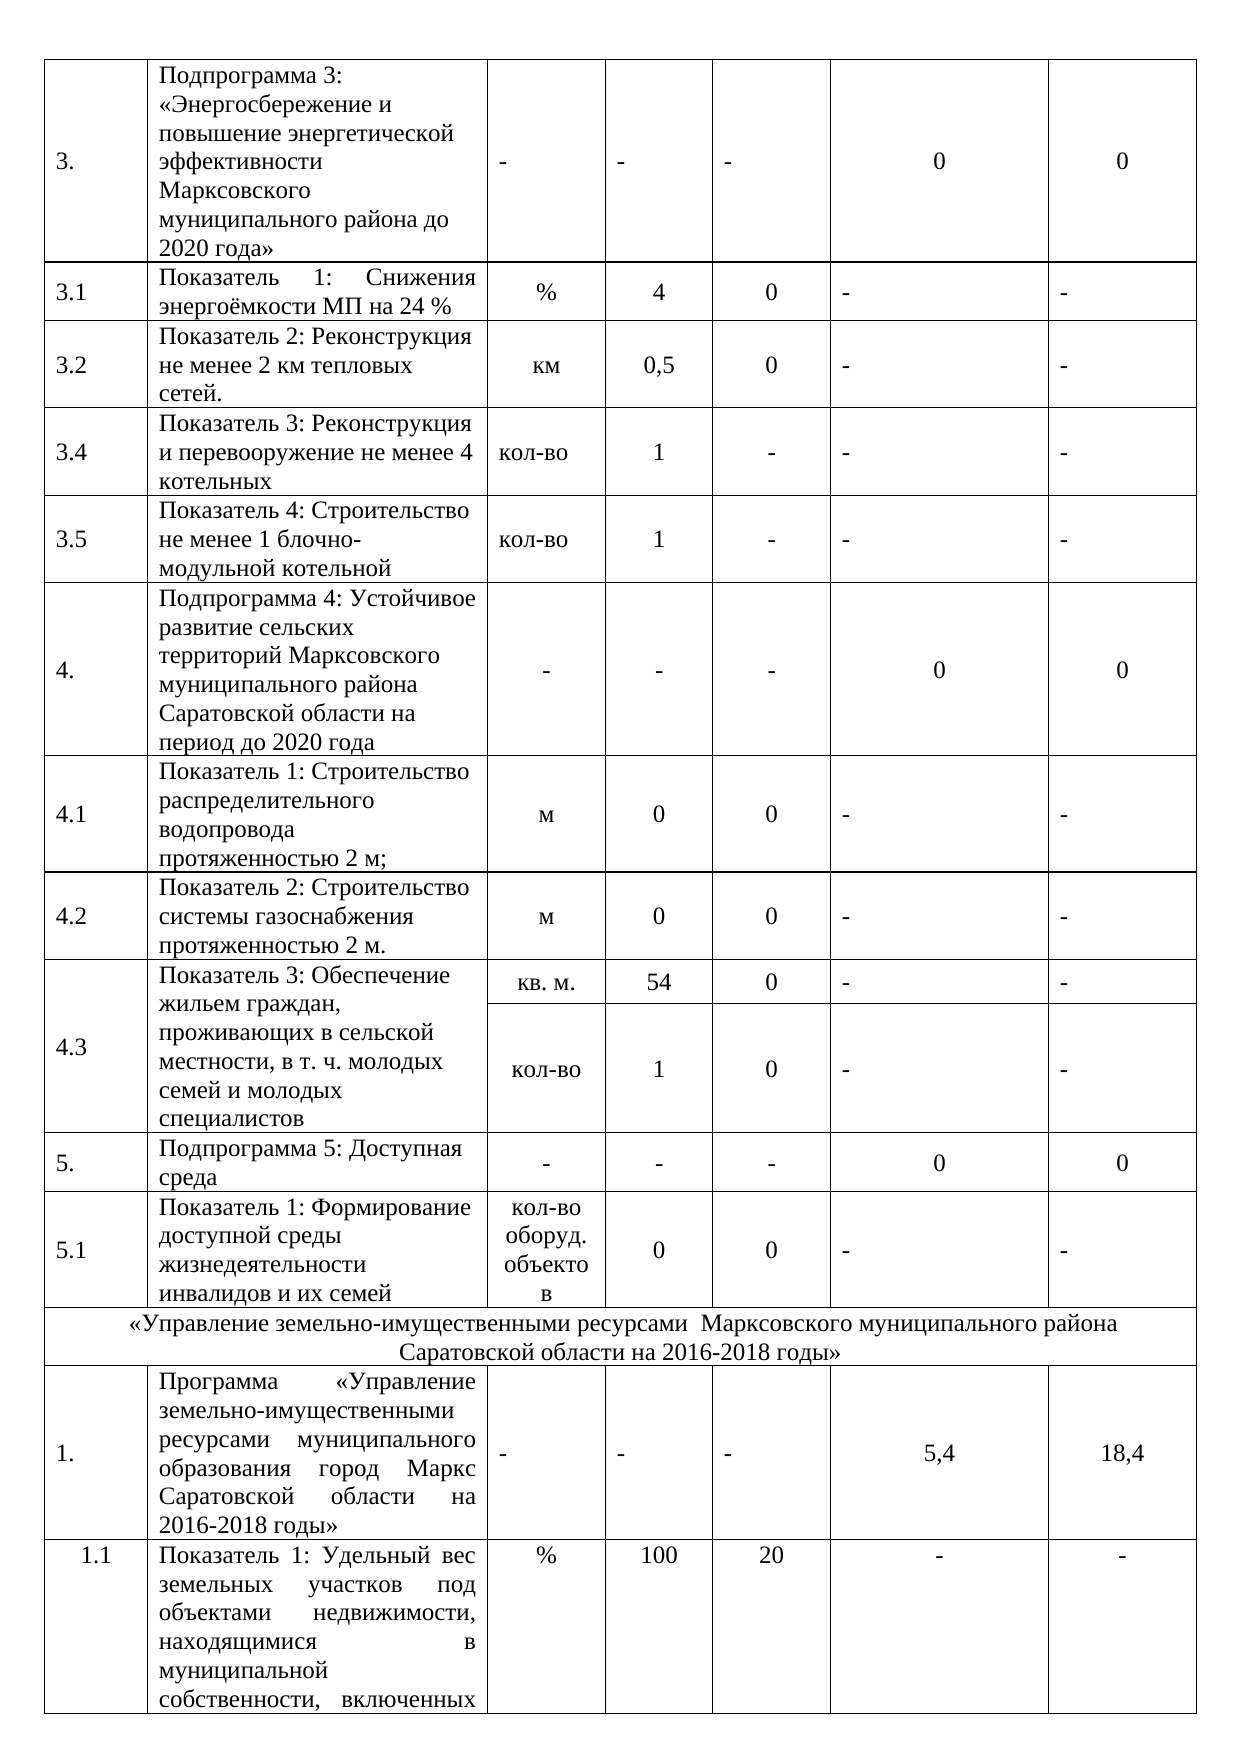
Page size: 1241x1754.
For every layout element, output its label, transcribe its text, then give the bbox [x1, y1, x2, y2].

table_cell кв. м. [488, 960, 605, 1003]
table_cell - [1049, 873, 1196, 959]
table_cell 4 [606, 263, 712, 320]
table_cell 0 [606, 873, 712, 959]
table_cell 0 [713, 1004, 830, 1132]
table_cell - [831, 408, 1048, 494]
table_cell «Управление земельно-имущественными ресурсами Марксовского муниципального района Саратовской области на 2016-2018 годы» [45, 1308, 1196, 1365]
table_cell 0 [713, 960, 830, 1003]
table_cell 18,4 [1049, 1366, 1196, 1539]
table_cell 5. [45, 1133, 147, 1191]
table_cell - [488, 583, 605, 755]
table_cell Показатель 3: Обеспечение жильем граждан, проживающих в сельской местности, в т. ч. молодых семей и молодых специалистов [148, 960, 487, 1132]
table_cell - [1049, 496, 1196, 582]
table_cell Подпрограмма 3: «Энергосбережение и повышение энергетической эффективности Марксовского муниципального района до 2020 года» [148, 60, 487, 261]
table_cell Показатель 2: Реконструкция не менее 2 км тепловых сетей. [148, 321, 487, 407]
table_cell % [488, 263, 605, 320]
table_cell - [713, 408, 830, 494]
table_cell 5,4 [831, 1366, 1048, 1539]
table_cell 0 [1049, 60, 1196, 261]
table_cell - [713, 496, 830, 582]
table_cell - [606, 1133, 712, 1191]
table_cell - [1049, 1540, 1196, 1712]
table_cell Подпрограмма 5: Доступная среда [148, 1133, 487, 1191]
table_cell - [831, 1540, 1048, 1712]
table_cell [148, 1540, 487, 1712]
table_cell - [831, 756, 1048, 871]
table_cell 3.4 [45, 408, 147, 494]
table_cell кол-во [488, 1004, 605, 1132]
table_cell - [606, 583, 712, 755]
table_cell 4.2 [45, 873, 147, 959]
table_cell - [488, 1366, 605, 1539]
table_cell - [831, 263, 1048, 320]
table_cell 0 [713, 873, 830, 959]
table_cell - [606, 60, 712, 261]
table_cell - [488, 60, 605, 261]
table_cell кол-во [488, 496, 605, 582]
table_cell - [831, 496, 1048, 582]
table_cell Показатель 1: Строительство распределительного водопровода протяженностью 2 м; [148, 756, 487, 871]
table_cell Показатель 3: Реконструкция и перевооружение не менее 4 котельных [148, 408, 487, 494]
table_cell 5.1 [45, 1192, 147, 1307]
table_cell 4.1 [45, 756, 147, 871]
table_cell 1 [606, 1004, 712, 1132]
table_cell Показатель 1: Снижения энергоёмкости МП на 24 % [148, 263, 487, 320]
table_cell - [1049, 408, 1196, 494]
table_cell - [713, 60, 830, 261]
table_cell - [713, 583, 830, 755]
table_cell 3. [45, 60, 147, 261]
table_cell 0 [713, 756, 830, 871]
table_cell - [1049, 1192, 1196, 1307]
table_cell 0 [606, 756, 712, 871]
table_cell 0 [713, 1192, 830, 1307]
table_cell Подпрограмма 4: Устойчивое развитие сельских территорий Марксовского муниципального района Саратовской области на период до 2020 года [148, 583, 487, 755]
table_cell 0,5 [606, 321, 712, 407]
table_cell 100 [606, 1540, 712, 1712]
table_cell м [488, 873, 605, 959]
table_cell - [1049, 263, 1196, 320]
table_cell кол-во [488, 408, 605, 494]
table_cell Программа «Управление земельно-имущественными ресурсами муниципального образования город Маркс Саратовской области на 2016-2018 годы» [148, 1366, 487, 1539]
table_cell - [831, 873, 1048, 959]
table_cell 0 [713, 263, 830, 320]
table_cell кол-во оборуд. объектов [488, 1192, 605, 1307]
table_cell 4. [45, 583, 147, 755]
table_cell км [488, 321, 605, 407]
table_cell 4.3 [45, 960, 147, 1132]
table_cell - [1049, 756, 1196, 871]
table_cell 3.1 [45, 263, 147, 320]
table_cell 0 [1049, 1133, 1196, 1191]
table_cell 3.5 [45, 496, 147, 582]
table_cell 0 [1049, 583, 1196, 755]
table_cell - [831, 1192, 1048, 1307]
table_cell 0 [831, 60, 1048, 261]
table_cell 3.2 [45, 321, 147, 407]
table_cell - [713, 1133, 830, 1191]
table_cell 1.1 [45, 1540, 147, 1712]
table_cell Показатель 4: Строительство не менее 1 блочно-модульной котельной [148, 496, 487, 582]
table_cell Показатель 2: Строительство системы газоснабжения протяженностью 2 м. [148, 873, 487, 959]
table_cell - [1049, 960, 1196, 1003]
table_cell - [606, 1366, 712, 1539]
table_cell - [831, 321, 1048, 407]
table_cell 0 [831, 583, 1048, 755]
table_cell 1 [606, 408, 712, 494]
table_cell - [713, 1366, 830, 1539]
table_cell 0 [606, 1192, 712, 1307]
table_cell 54 [606, 960, 712, 1003]
table_cell - [1049, 321, 1196, 407]
table_cell - [488, 1133, 605, 1191]
table_cell - [1049, 1004, 1196, 1132]
table_cell 0 [713, 321, 830, 407]
table_cell 0 [831, 1133, 1048, 1191]
table_cell м [488, 756, 605, 871]
table_cell % [488, 1540, 605, 1712]
table_cell Показатель 1: Формирование доступной среды жизнедеятельности инвалидов и их семей [148, 1192, 487, 1307]
table_cell 1. [45, 1366, 147, 1539]
table_cell - [831, 960, 1048, 1003]
table_cell 1 [606, 496, 712, 582]
table_cell - [831, 1004, 1048, 1132]
table_cell 20 [713, 1540, 830, 1712]
